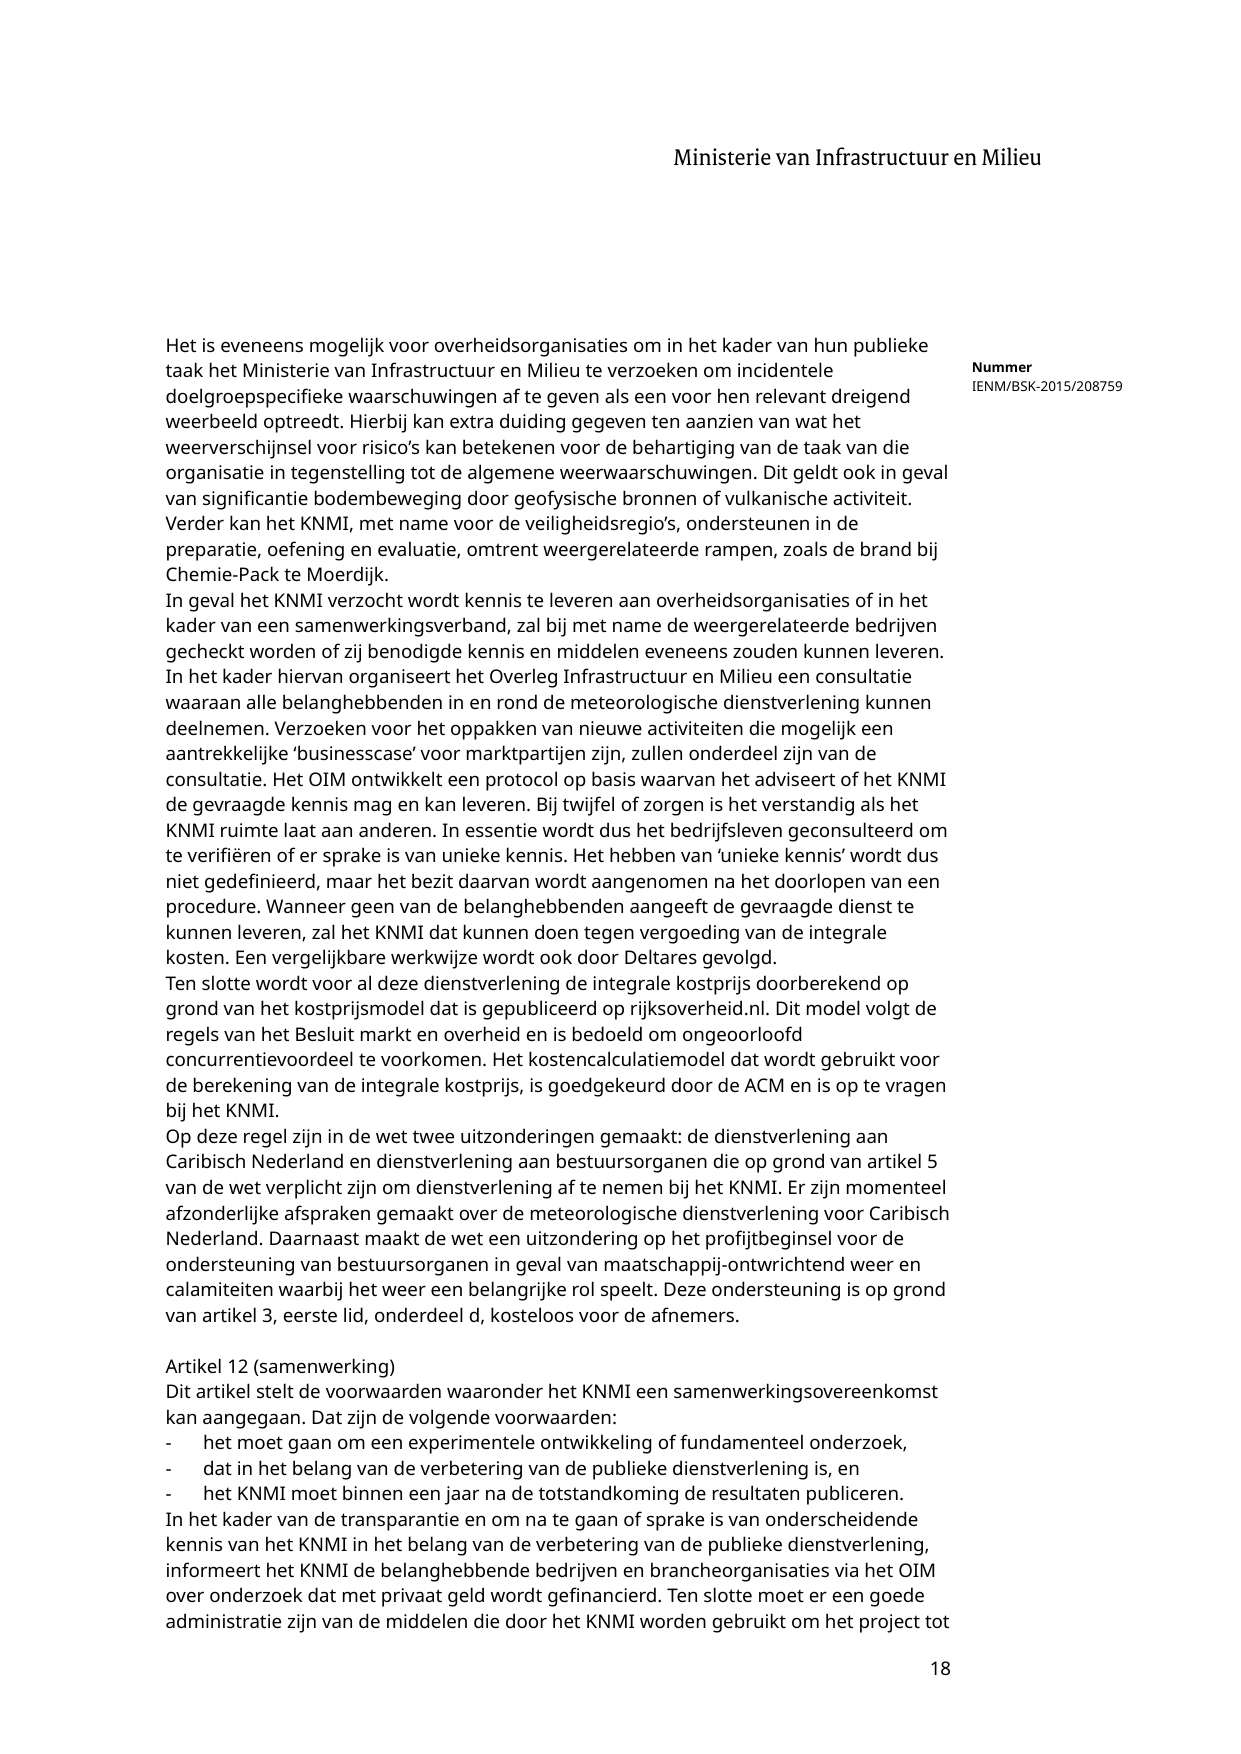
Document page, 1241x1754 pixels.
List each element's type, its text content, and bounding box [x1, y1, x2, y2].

text Het is eveneens mogelijk voor overheidsorganisaties om in het kader van hun publieke taak het Ministerie van Infrastructuur en Milieu te verzoeken om incidentele doelgroepspecifieke waarschuwingen af te geven als een voor hen relevant dreigend weerbeeld optreedt. Hierbij kan extra duiding gegeven ten aanzien van wat het weerverschijnsel voor risico’s kan betekenen voor de behartiging van de taak van die organisatie in tegenstelling tot de algemene weerwaarschuwingen. Dit geldt ook in geval van significantie bodembeweging door geofysische bronnen of vulkanische activiteit. Verder kan het KNMI, met name voor de veiligheidsregio’s, ondersteunen in de preparatie, oefening en evaluatie, omtrent weergerelateerde rampen, zoals de brand bij Chemie-Pack te Moerdijk. [165, 332, 951, 587]
text Dit artikel stelt de voorwaarden waaronder het KNMI een samenwerkingsovereenkomst kan aangegaan. Dat zijn de volgende voorwaarden: [165, 1378, 951, 1429]
text Ten slotte wordt voor al deze dienstverlening de integrale kostprijs doorberekend op grond van het kostprijsmodel dat is gepubliceerd op rijksoverheid.nl. Dit model volgt de regels van het Besluit markt en overheid en is bedoeld om ongeoorloofd concurrentievoordeel te voorkomen. Het kostencalculatiemodel dat wordt gebruikt voor de berekening van de integrale kostprijs, is goedgekeurd door de ACM en is op te vragen bij het KNMI. [165, 970, 951, 1123]
list het KNMI moet binnen een jaar na de totstandkoming de resultaten publiceren. [165, 1481, 951, 1506]
list dat in het belang van de verbetering van de publieke dienstverlening is, en [165, 1455, 951, 1481]
text Op deze regel zijn in de wet twee uitzonderingen gemaakt: de dienstverlening aan Caribisch Nederland en dienstverlening aan bestuursorganen die op grond van artikel 5 van de wet verplicht zijn om dienstverlening af te nemen bij het KNMI. Er zijn momenteel afzonderlijke afspraken gemaakt over de meteorologische dienstverlening voor Caribisch Nederland. Daarnaast maakt de wet een uitzondering op het profijtbeginsel voor de ondersteuning van bestuursorganen in geval van maatschappij-ontwrichtend weer en calamiteiten waarbij het weer een belangrijke rol speelt. Deze ondersteuning is op grond van artikel 3, eerste lid, onderdeel d, kosteloos voor de afnemers. [165, 1123, 951, 1327]
picture [581, 0, 1041, 260]
list het moet gaan om een experimentele ontwikkeling of fundamenteel onderzoek, [165, 1429, 951, 1455]
text Artikel 12 (samenwerking) [165, 1353, 951, 1378]
text In geval het KNMI verzocht wordt kennis te leveren aan overheidsorganisaties of in het kader van een samenwerkingsverband, zal bij met name de weergerelateerde bedrijven gecheckt worden of zij benodigde kennis en middelen eveneens zouden kunnen leveren. In het kader hiervan organiseert het Overleg Infrastructuur en Milieu een consultatie waaraan alle belanghebbenden in en rond de meteorologische dienstverlening kunnen deelnemen. Verzoeken voor het oppakken van nieuwe activiteiten die mogelijk een aantrekkelijke ‘businesscase’ voor marktpartijen zijn, zullen onderdeel zijn van de consultatie. Het OIM ontwikkelt een protocol op basis waarvan het adviseert of het KNMI de gevraagde kennis mag en kan leveren. Bij twijfel of zorgen is het verstandig als het KNMI ruimte laat aan anderen. In essentie wordt dus het bedrijfsleven geconsulteerd om te verifiëren of er sprake is van unieke kennis. Het hebben van ‘unieke kennis’ wordt dus niet gedefinieerd, maar het bezit daarvan wordt aangenomen na het doorlopen van een procedure. Wanneer geen van de belanghebbenden aangeeft de gevraagde dienst te kunnen leveren, zal het KNMI dat kunnen doen tegen vergoeding van de integrale kosten. Een vergelijkbare werkwijze wordt ook door Deltares gevolgd. [165, 587, 951, 970]
